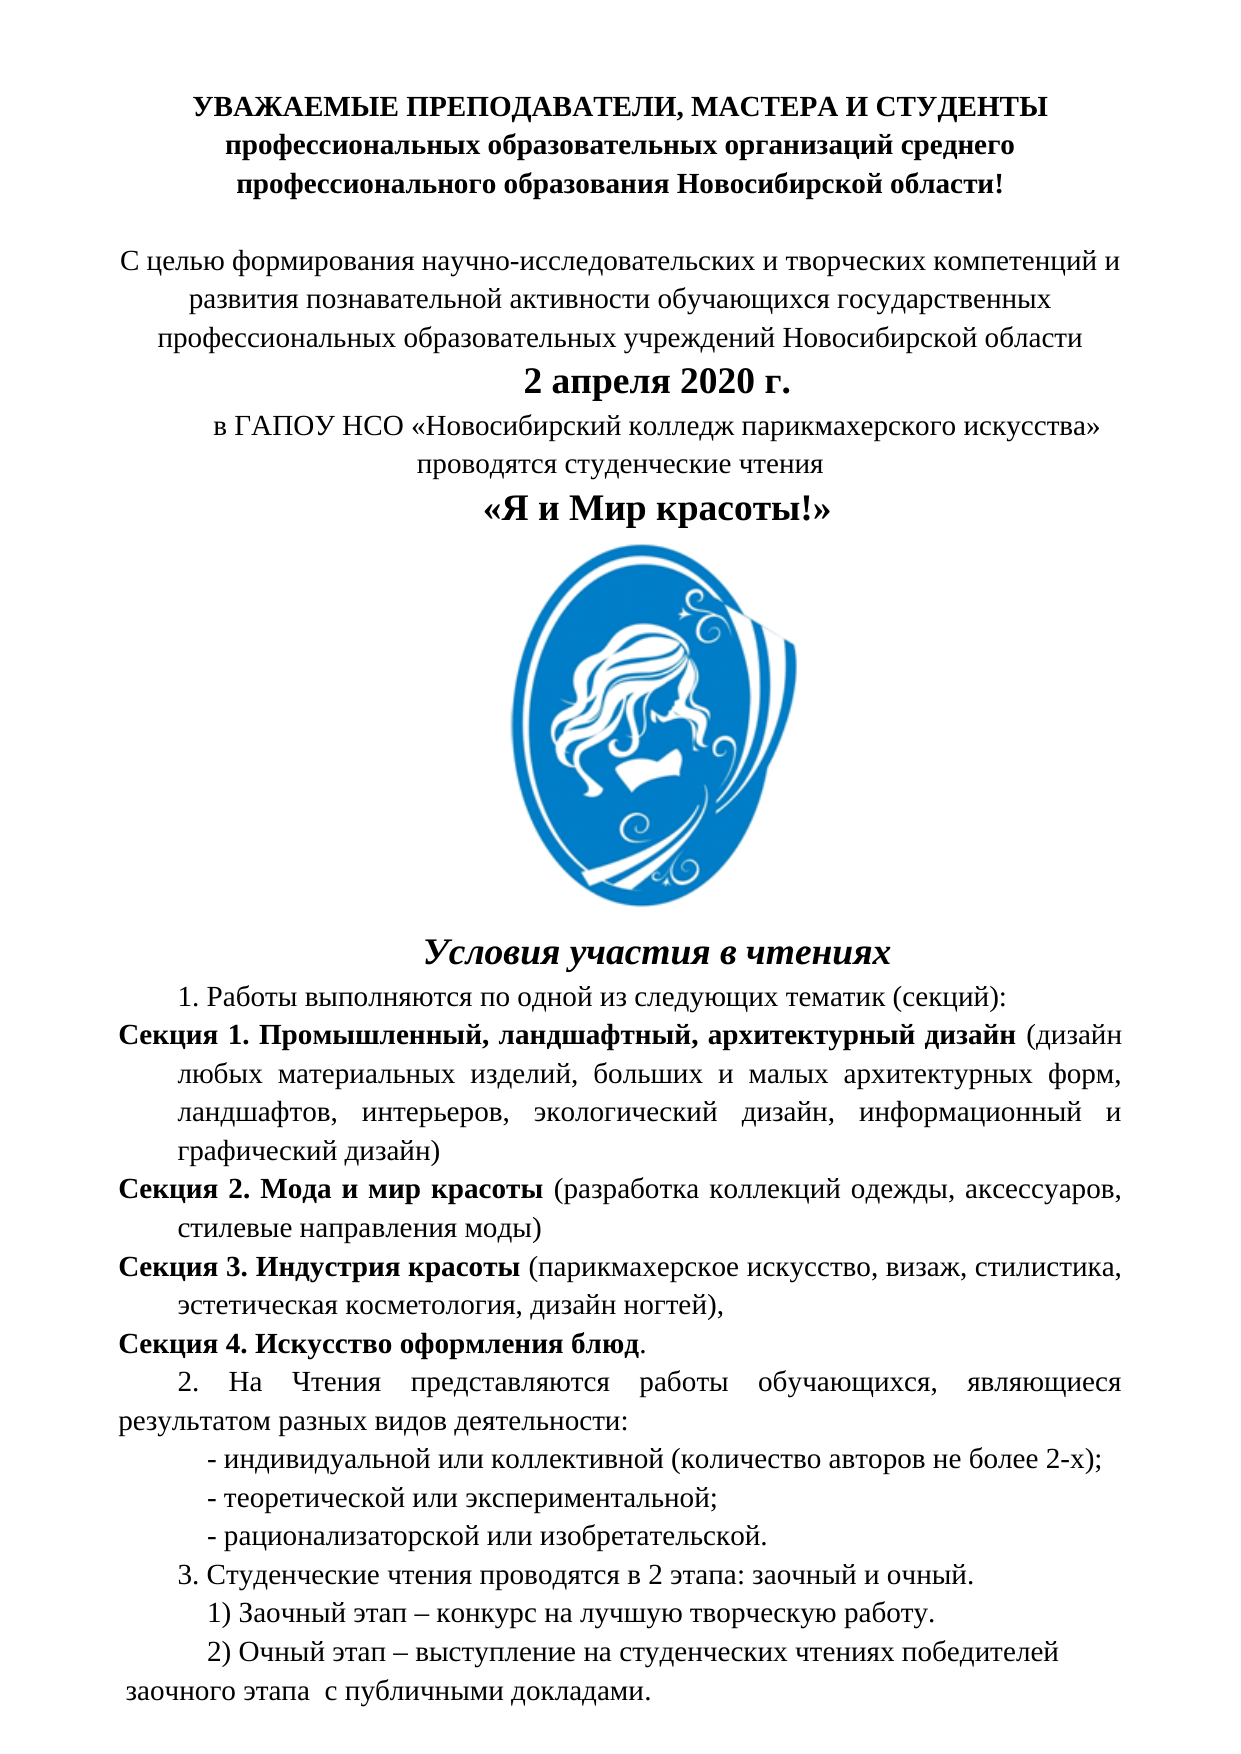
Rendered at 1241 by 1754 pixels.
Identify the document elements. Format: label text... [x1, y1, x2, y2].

text 2. На Чтения представляются работы обучающихся, являющиеся результатом разных видов деятельности: [118, 1364, 1122, 1436]
text Секция 2. Мода и мир красоты (разработка коллекций одежды, аксессуаров, стилевые направления моды) [118, 1172, 1122, 1244]
picture [506, 534, 808, 915]
text - рационализаторской или изобретательской. [118, 1518, 1122, 1552]
text «Я и Мир красоты!» [118, 485, 1122, 528]
text Секция 3. Индустрия красоты (парикмахерское искусство, визаж, стилистика, эстетическая косметология, дизайн ногтей), [118, 1249, 1122, 1321]
text Секция 4. Искусство оформления блюд. [118, 1326, 1122, 1359]
text Условия участия в чтениях [118, 929, 1122, 972]
text Секция 1. Промышленный, ландшафтный, архитектурный дизайн (дизайн любых материальных изделий, больших и малых архитектурных форм, ландшафтов, интерьеров, экологический дизайн, информационный и графический дизайн) [118, 1017, 1122, 1167]
text - индивидуальной или коллективной (количество авторов не более 2-х); [118, 1441, 1122, 1475]
text заочного этапа с публичными докладами. [118, 1673, 1122, 1706]
text 1) Заочный этап – конкурс на лучшую творческую работу. [192, 1596, 1122, 1629]
text - теоретической или экспериментальной; [118, 1480, 1122, 1513]
text УВАЖАЕМЫЕ ПРЕПОДАВАТЕЛИ, МАСТЕРА И СТУДЕНТЫ [118, 89, 1122, 122]
text в ГАПОУ НСО «Новосибирский колледж парикмахерского искусства» проводятся студенческие чтения [118, 408, 1122, 480]
text 1. Работы выполняются по одной из следующих тематик (секций): [118, 979, 1122, 1012]
text 2) Очный этап – выступление на студенческих чтениях победителей [118, 1634, 1122, 1668]
text 3. Студенческие чтения проводятся в 2 этапа: заочный и очный. [118, 1557, 1122, 1591]
text профессиональных образовательных организаций среднего профессионального образования Новосибирской области! [118, 127, 1122, 199]
text С целью формирования научно-исследовательских и творческих компетенций и развития познавательной активности обучающихся государственных профессиональных образовательных учреждений Новосибирской области [118, 243, 1122, 353]
text 2 апреля 2020 г. [118, 358, 1122, 402]
